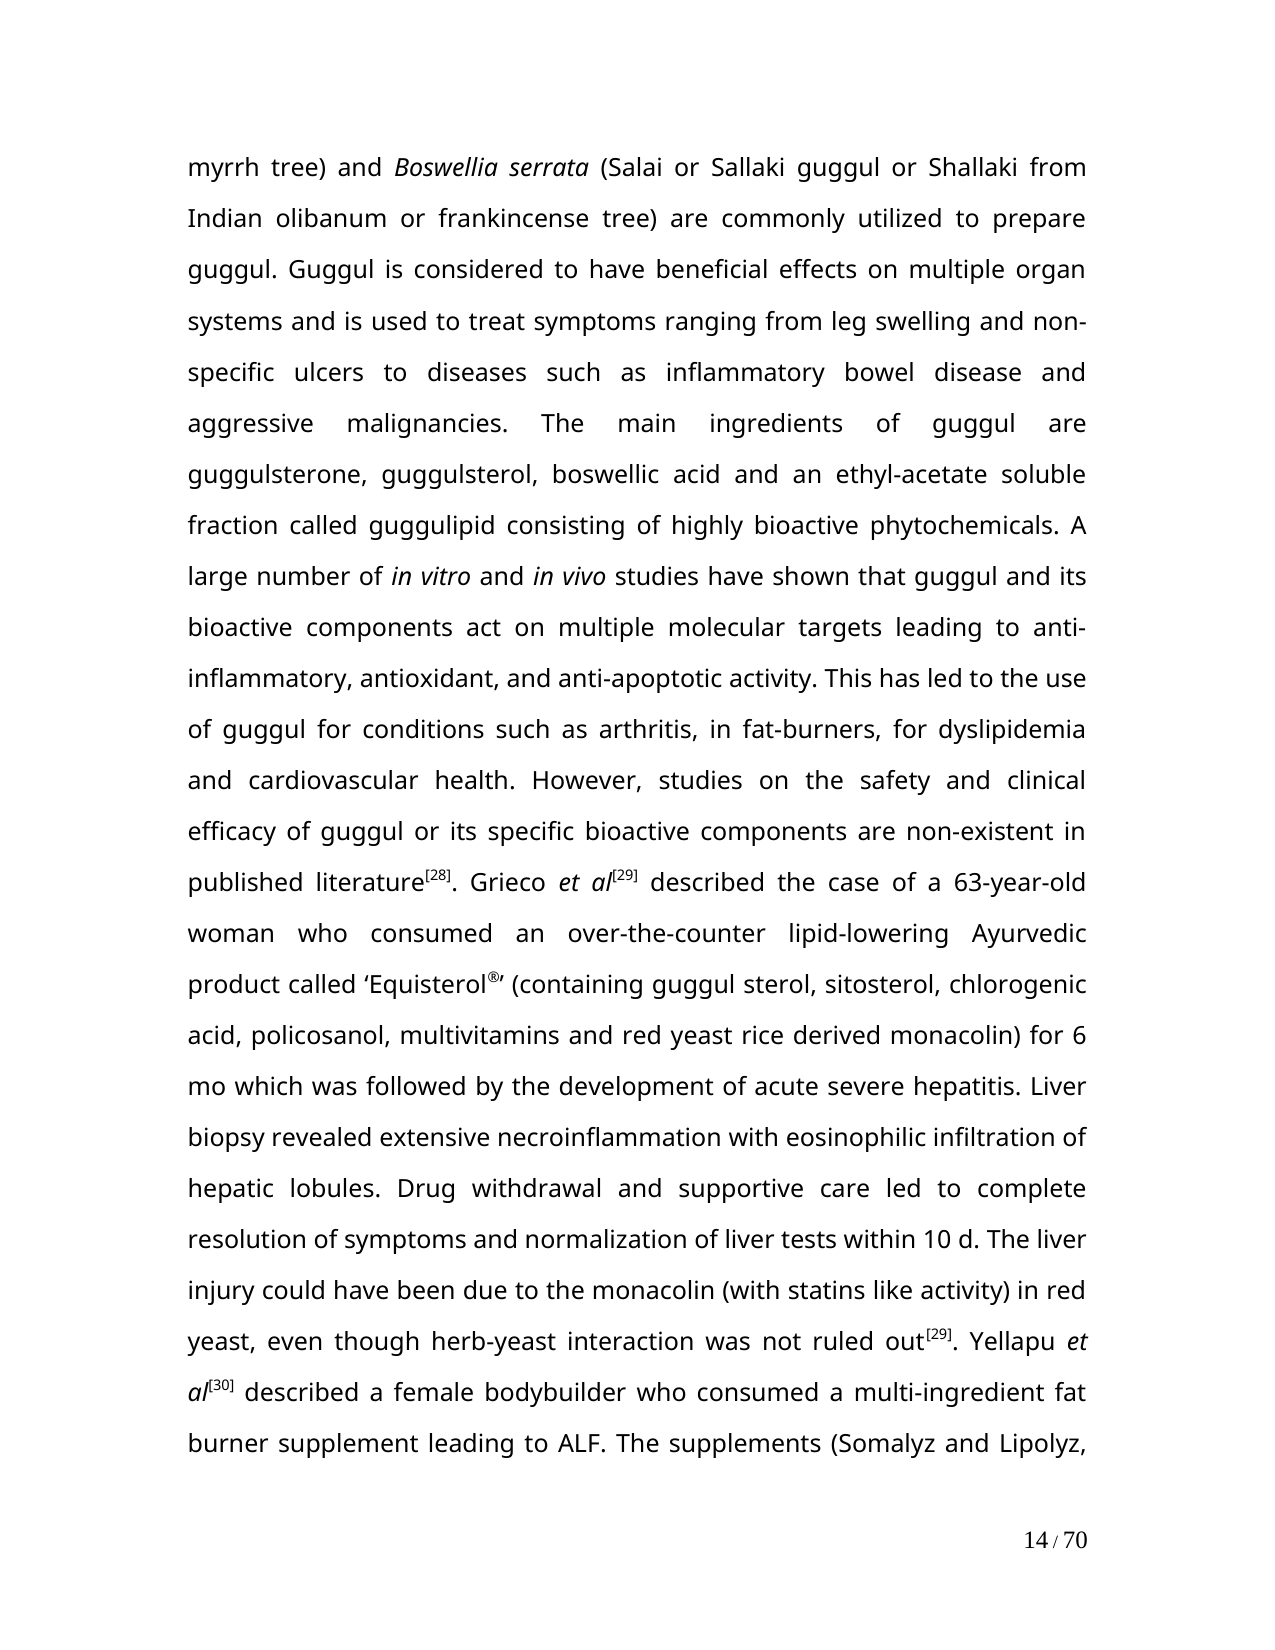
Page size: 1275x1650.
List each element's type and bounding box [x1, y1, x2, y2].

text [187, 150, 1087, 1460]
